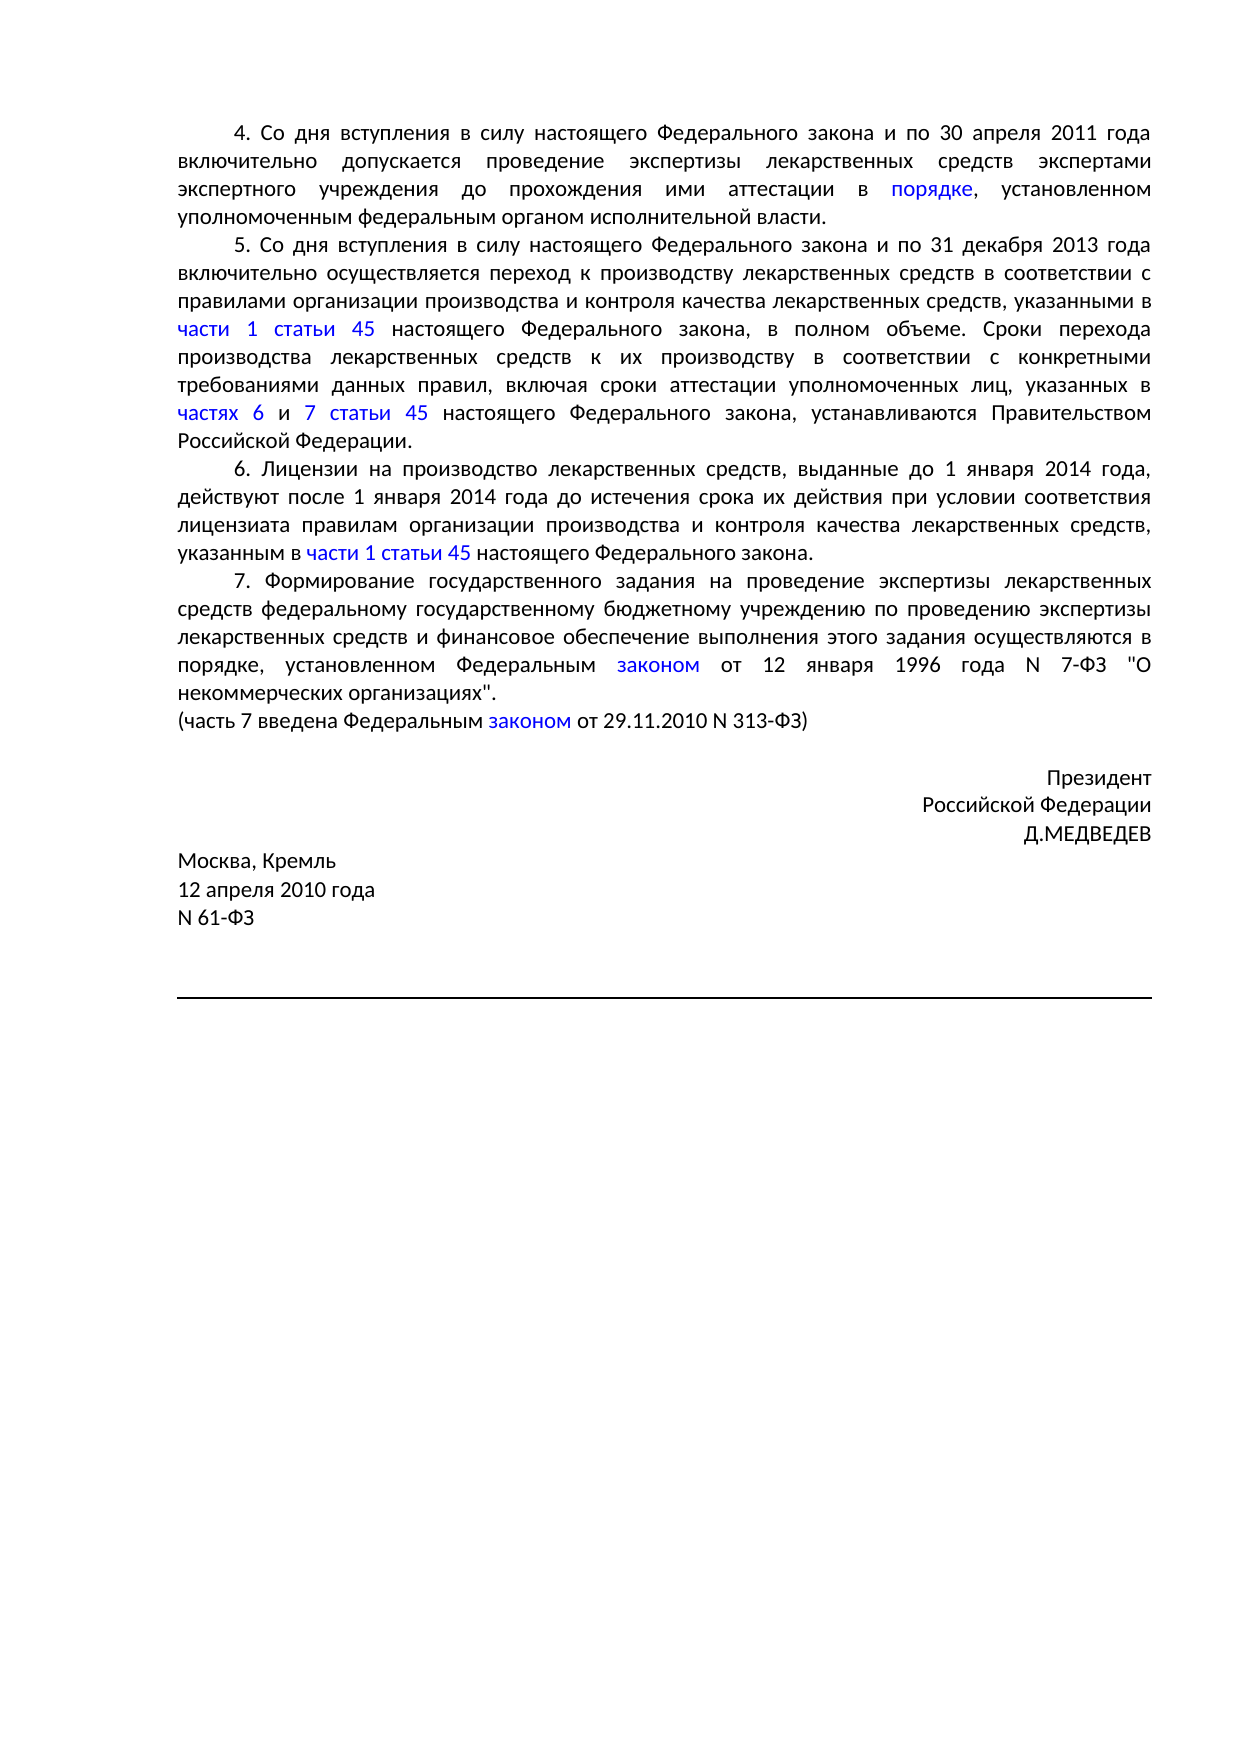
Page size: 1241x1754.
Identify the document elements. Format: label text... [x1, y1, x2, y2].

text 4. Со дня вступления в силу настоящего Федерального закона и по 30 апреля 2011 года включительно допускается проведение экспертизы лекарственных средств экспертами экспертного учреждения до прохождения ими аттестации в порядке, установленном уполномоченным федеральным органом исполнительной власти. [177, 118, 1152, 230]
text Российской Федерации [177, 791, 1152, 819]
text N 61-ФЗ [177, 903, 1152, 931]
text 6. Лицензии на производство лекарственных средств, выданные до 1 января 2014 года, действуют после 1 января 2014 года до истечения срока их действия при условии соответствия лицензиата правилам организации производства и контроля качества лекарственных средств, указанным в части 1 статьи 45 настоящего Федерального закона. [177, 454, 1152, 566]
text 12 апреля 2010 года [177, 875, 1152, 903]
text Д.МЕДВЕДЕВ [177, 819, 1152, 847]
text 7. Формирование государственного задания на проведение экспертизы лекарственных средств федеральному государственному бюджетному учреждению по проведению экспертизы лекарственных средств и финансовое обеспечение выполнения этого задания осуществляются в порядке, установленном Федеральным законом от 12 января 1996 года N 7-ФЗ "О некоммерческих организациях". [177, 566, 1152, 707]
text Президент [177, 763, 1152, 791]
text (часть 7 введена Федеральным законом от 29.11.2010 N 313-ФЗ) [177, 707, 1152, 734]
text 5. Со дня вступления в силу настоящего Федерального закона и по 31 декабря 2013 года включительно осуществляется переход к производству лекарственных средств в соответствии с правилами организации производства и контроля качества лекарственных средств, указанными в части 1 статьи 45 настоящего Федерального закона, в полном объеме. Сроки перехода производства лекарственных средств к их производству в соответствии с конкретными требованиями данных правил, включая сроки аттестации уполномоченных лиц, указанных в частях 6 и 7 статьи 45 настоящего Федерального закона, устанавливаются Правительством Российской Федерации. [177, 230, 1152, 454]
text Москва, Кремль [177, 847, 1152, 875]
